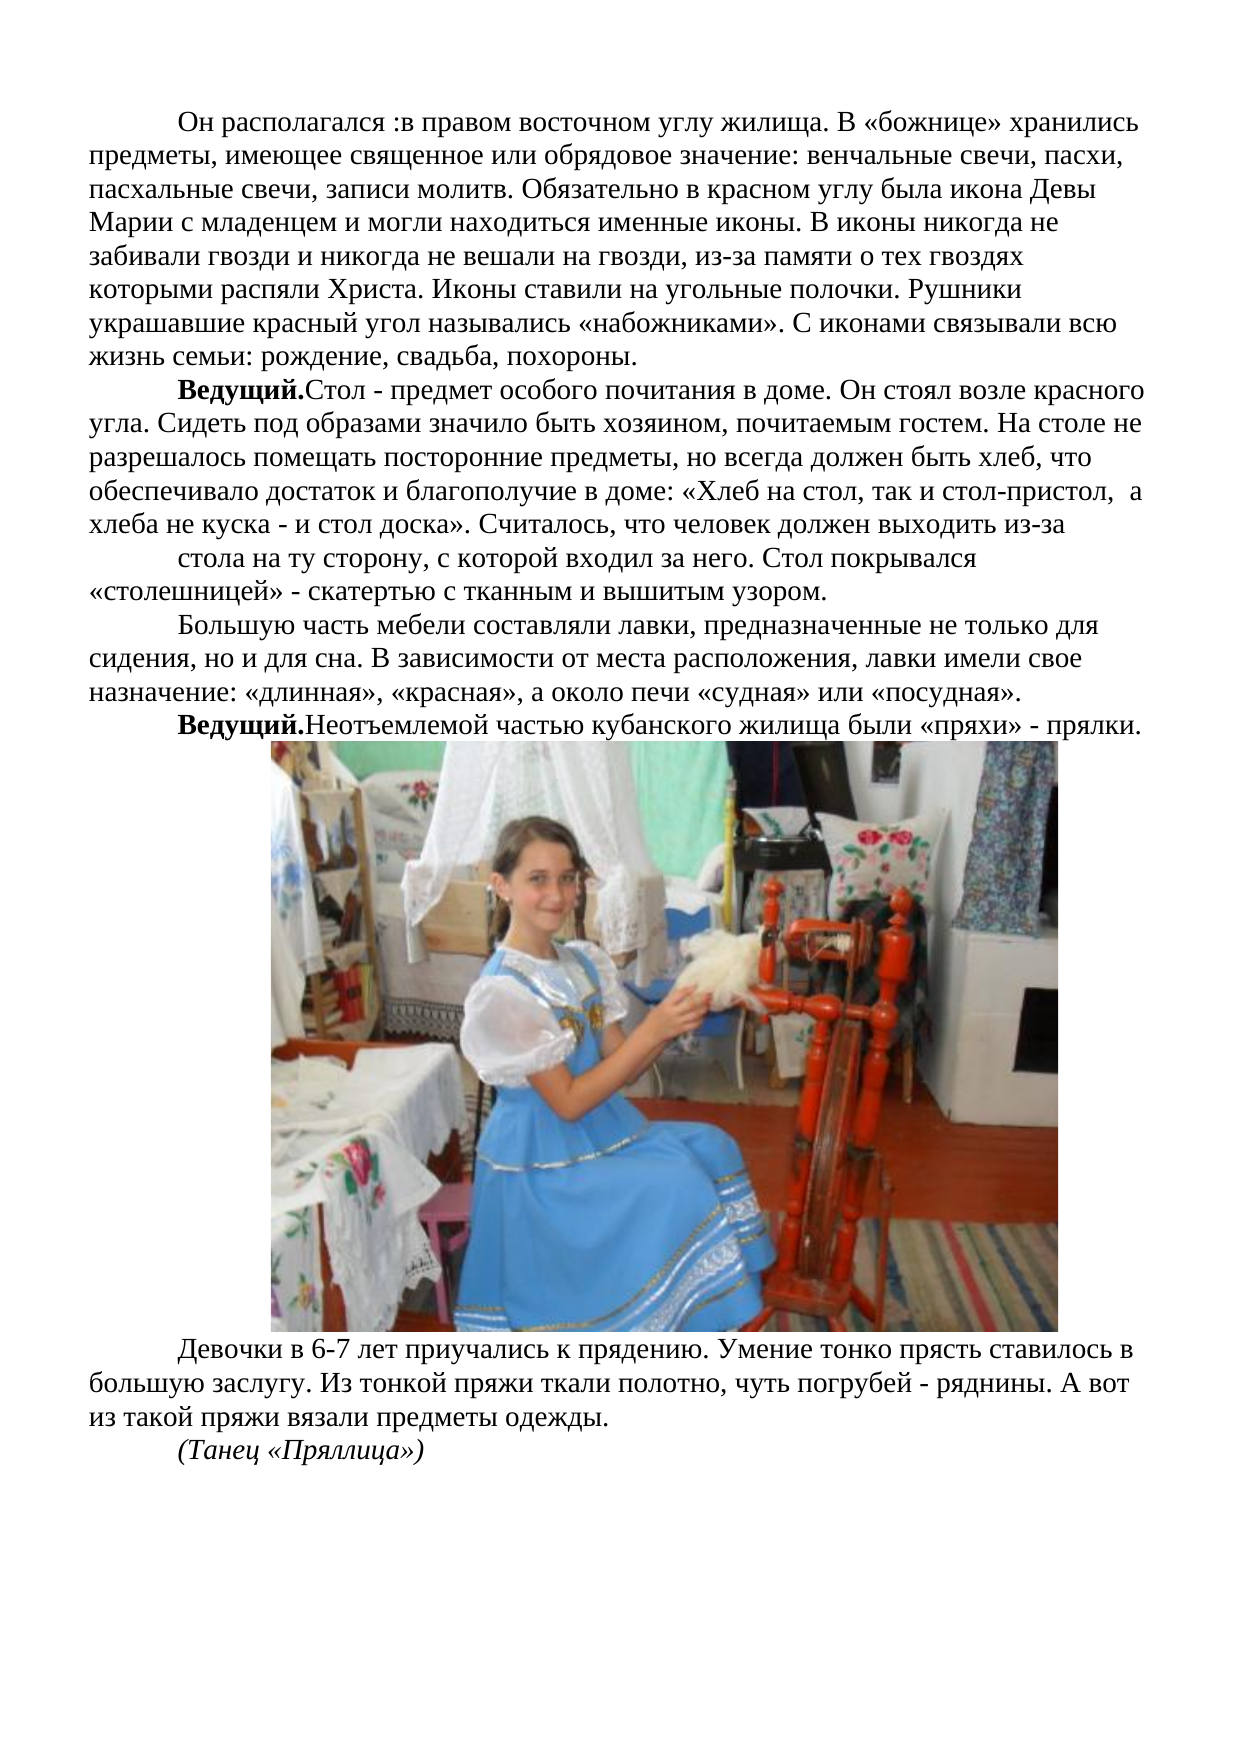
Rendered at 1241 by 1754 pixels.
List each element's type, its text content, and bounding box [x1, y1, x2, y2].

picture [270, 741, 1059, 1332]
text (Танец «Пряллица») [89, 1432, 1152, 1466]
text Ведущий.Неотъемлемой частью кубанского жилища были «пряхи» - прялки. [89, 707, 1152, 741]
text Он располагался :в правом восточном углу жилища. В «божнице» хранились предметы, имеющее священное или обрядовое значение: венчальные свечи, пасхи, пасхальные свечи, записи молитв. Обязательно в красном углу была икона Девы Марии с младенцем и могли находиться именные иконы. В иконы никогда не забивали гвозди и никогда не вешали на гвозди, из-за памяти о тех гвоздях которыми распяли Христа. Иконы ставили на угольные полочки. Рушники украшавшие красный угол назывались «набожниками». С иконами связывали всю жизнь семьи: рождение, свадьба, похороны. [89, 104, 1152, 372]
text Большую часть мебели составляли лавки, предназначенные не только для сидения, но и для сна. В зависимости от места расположения, лавки имели свое назначение: «длинная», «красная», а около печи «судная» или «посудная». [89, 607, 1152, 707]
text Ведущий.Стол - предмет особого почитания в доме. Он стоял возле красного угла. Сидеть под образами значило быть хозяином, почитаемым гостем. На столе не разрешалось помещать посторонние предметы, но всегда должен быть хлеб, что обеспечивало достаток и благополучие в доме: «Хлеб на стол, так и стол-пристол, а хлеба не куска - и стол доска». Считалось, что человек должен выходить из-за [89, 372, 1152, 540]
text Девочки в 6-7 лет приучались к прядению. Умение тонко прясть ставилось в большую заслугу. Из тонкой пряжи ткали полотно, чуть погрубей - ряднины. А вот из такой пряжи вязали предметы одежды. [89, 1332, 1152, 1432]
text стола на ту сторону, с которой входил за него. Стол покрывался «столешницей» - скатертью с тканным и вышитым узором. [89, 540, 1152, 607]
